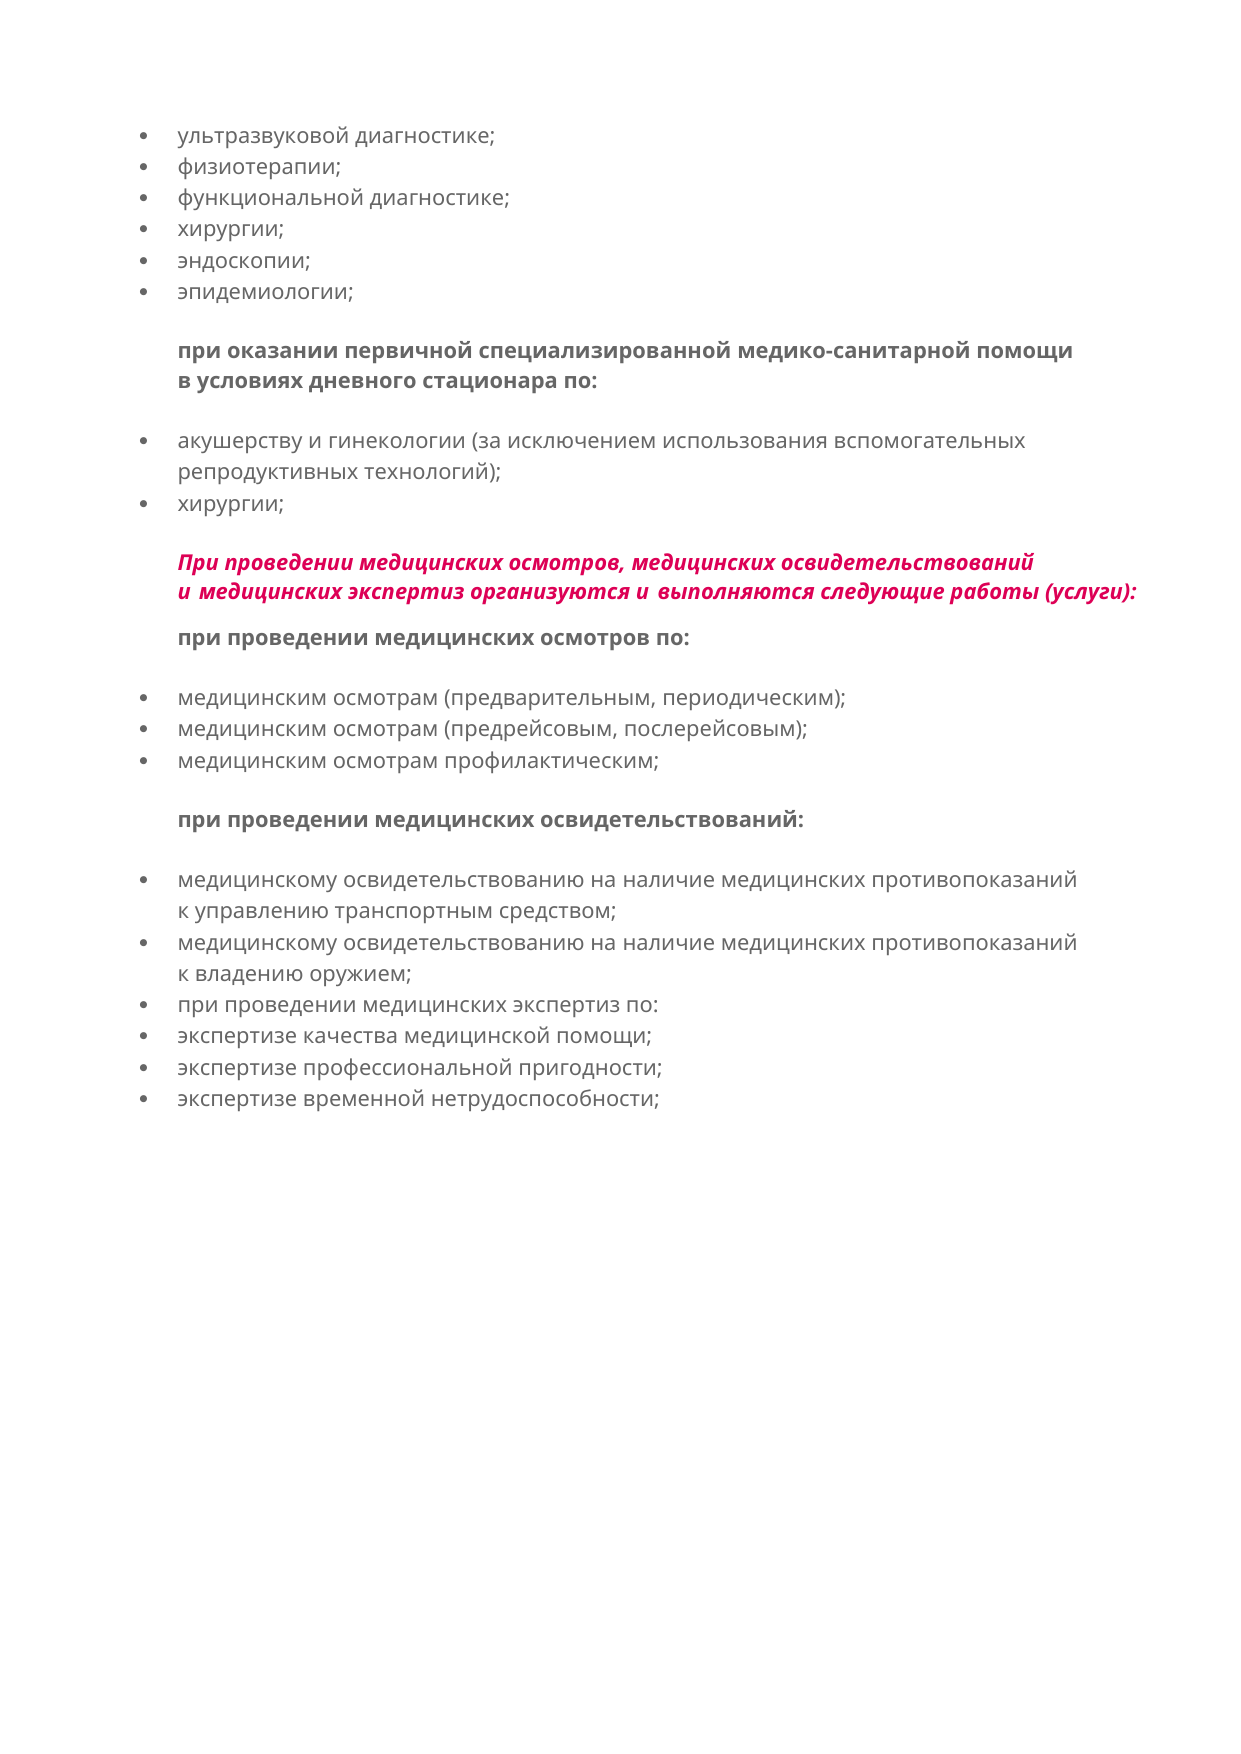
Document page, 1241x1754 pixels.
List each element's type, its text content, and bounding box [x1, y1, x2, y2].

list медицинскому освидетельствованию на наличие медицинских противопоказаний к владению оружием; [140, 925, 1152, 987]
list хирургии; [140, 486, 1152, 517]
list акушерству и гинекологии (за исключением использования вспомогательных репродуктивных технологий); [140, 423, 1152, 486]
list экспертизе временной нетрудоспособности; [140, 1081, 1152, 1112]
list при проведении медицинских экспертиз по: [140, 987, 1152, 1019]
list экспертизе профессиональной пригодности; [140, 1050, 1152, 1081]
list медицинским осмотрам профилактическим; [140, 743, 1152, 774]
text при проведении медицинских освидетельствований: [177, 803, 1152, 833]
list эпидемиологии; [140, 274, 1152, 306]
list медицинским осмотрам (предварительным, периодическим); [140, 681, 1152, 712]
list ультразвуковой диагностике; [140, 118, 1152, 149]
list экспертизе качества медицинской помощи; [140, 1019, 1152, 1050]
list физиотерапии; [140, 149, 1152, 181]
text при проведении медицинских осмотров по: [177, 622, 1152, 651]
list функциональной диагностике; [140, 181, 1152, 212]
list медицинским осмотрам (предрейсовым, послерейсовым); [140, 712, 1152, 743]
text при оказании первичной специализированной медико-санитарной помощи в условиях дневного стационара по: [177, 335, 1152, 394]
list эндоскопии; [140, 243, 1152, 274]
text При проведении медицинских осмотров, медицинских освидетельствований и медицинских экспертиз организуются и выполняются следующие работы (услуги): [177, 546, 1152, 606]
list медицинскому освидетельствованию на наличие медицинских противопоказаний к управлению транспортным средством; [140, 862, 1152, 925]
list хирургии; [140, 212, 1152, 243]
